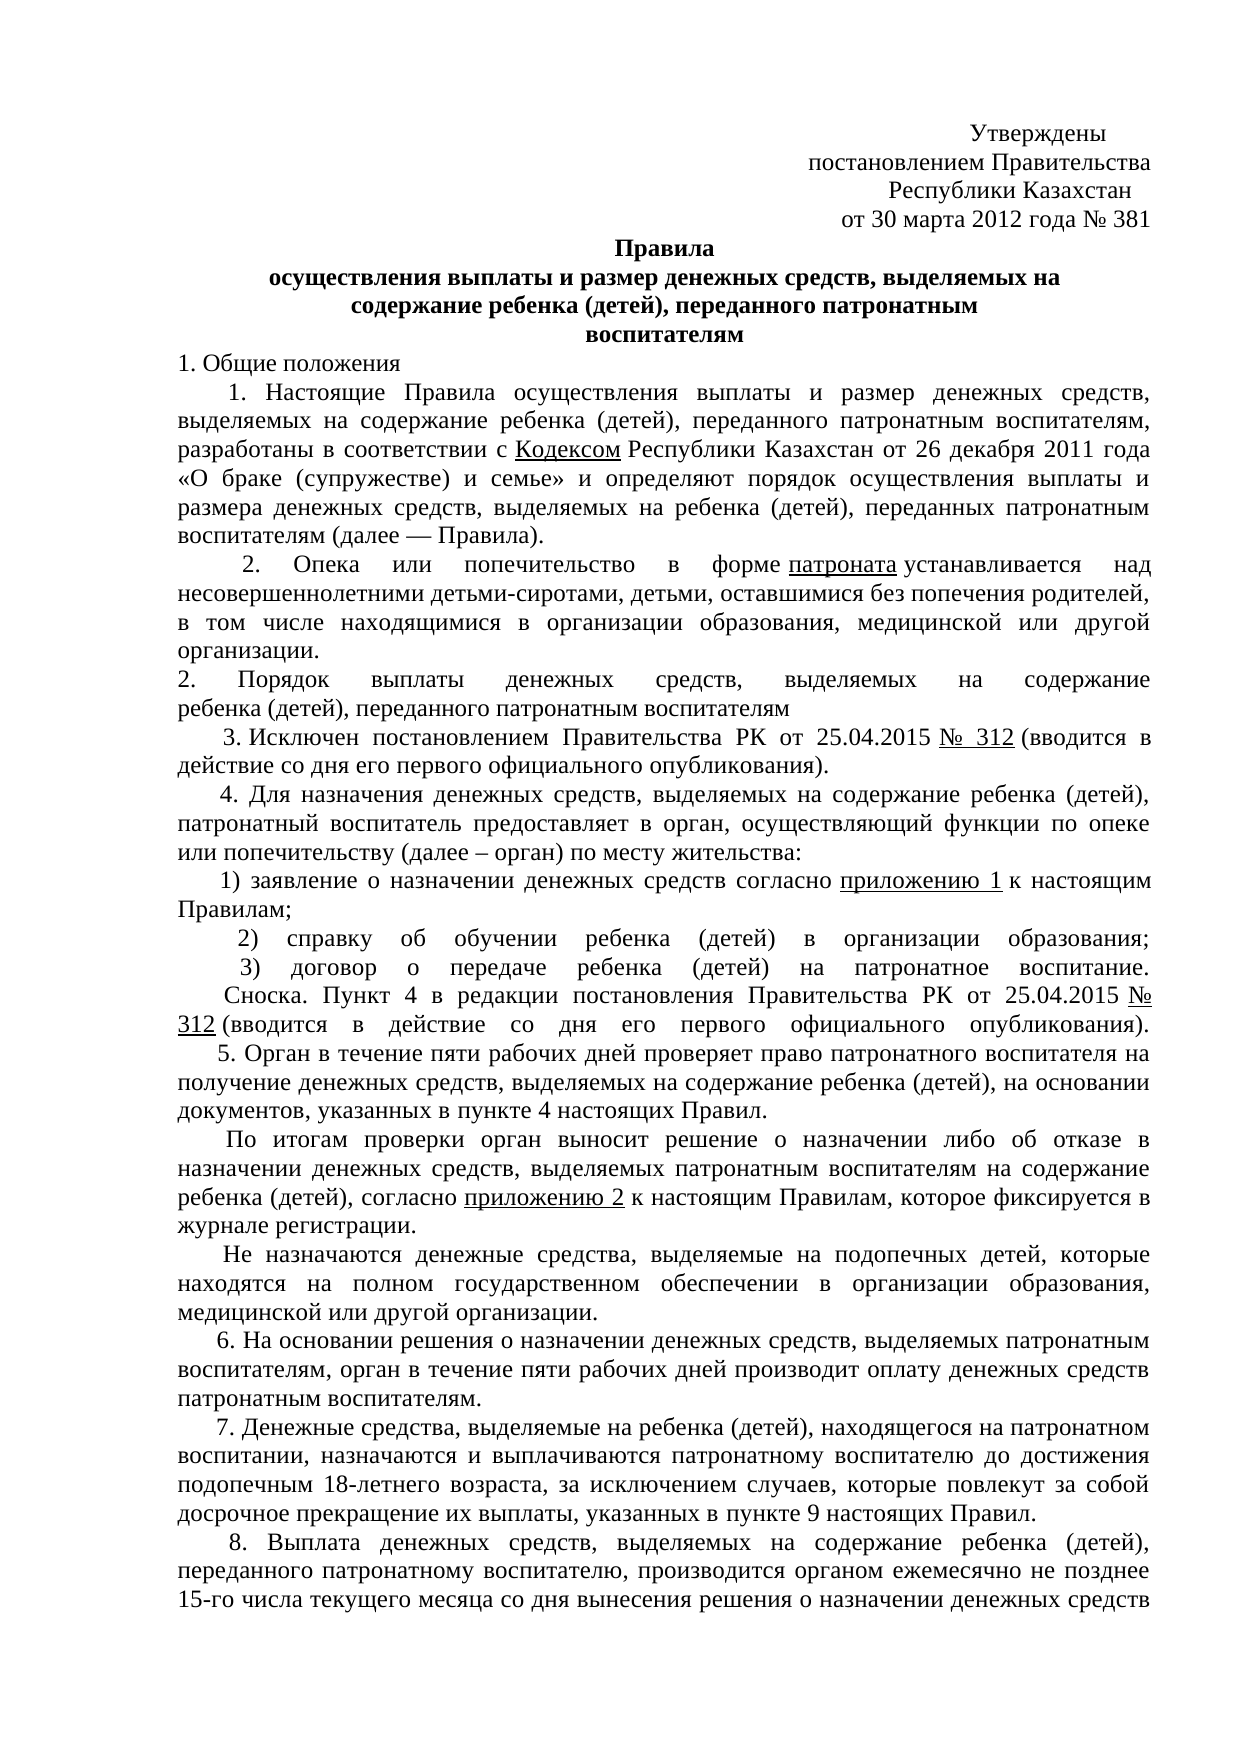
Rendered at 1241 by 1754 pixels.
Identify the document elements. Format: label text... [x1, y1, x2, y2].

text Утверждены постановлением Правительства Республики Казахстан от 30 марта 2012 года № 381 [177, 118, 1152, 233]
text Не назначаются денежные средства, выделяемые на подопечных детей, которые находятся на полном государственном обеспечении в организации образования, медицинской или другой организации. [177, 1239, 1152, 1326]
text По итогам проверки орган выносит решение о назначении либо об отказе в назначении денежных средств, выделяемых патронатным воспитателям на содержание ребенка (детей), согласно приложению 2 к настоящим Правилам, которое фиксируется в журнале регистрации. [177, 1124, 1152, 1239]
text 3. Исключен постановлением Правительства РК от 25.04.2015 № 312 (вводится в действие со дня его первого официального опубликования). [177, 722, 1152, 779]
text 1. Общие положения [177, 348, 1152, 377]
text 7. Денежные средства, выделяемые на ребенка (детей), находящегося на патронатном воспитании, назначаются и выплачиваются патронатному воспитателю до достижения подопечным 18-летнего возраста, за исключением случаев, которые повлекут за собой досрочное прекращение их выплаты, указанных в пункте 9 настоящих Правил. [177, 1412, 1152, 1527]
text 1) заявление о назначении денежных средств согласно приложению 1 к настоящим Правилам; 2) справку об обучении ребенка (детей) в организации образования; 3) договор о передаче ребенка (детей) на патронатное воспитание. Сноска. Пункт 4 в редакции постановления Правительства РК от 25.04.2015 № 312 (вводится в действие со дня его первого официального опубликования). 5. Орган в течение пяти рабочих дней проверяет право патронатного воспитателя на получение денежных средств, выделяемых на содержание ребенка (детей), на основании документов, указанных в пункте 4 настоящих Правил. [177, 866, 1152, 1124]
text 4. Для назначения денежных средств, выделяемых на содержание ребенка (детей), патронатный воспитатель предоставляет в орган, осуществляющий функции по опеке или попечительству (далее – орган) по месту жительства: [177, 779, 1152, 866]
text 2. Порядок выплаты денежных средств, выделяемых на содержание ребенка (детей), переданного патронатным воспитателям [177, 664, 1152, 722]
text 2. Опека или попечительство в форме патроната устанавливается над несовершеннолетними детьми-сиротами, детьми, оставшимися без попечения родителей, в том числе находящимися в организации образования, медицинской или другой организации. [177, 549, 1152, 664]
text 1. Настоящие Правила осуществления выплаты и размер денежных средств, выделяемых на содержание ребенка (детей), переданного патронатным воспитателям, разработаны в соответствии с Кодексом Республики Казахстан от 26 декабря 2011 года «О браке (супружестве) и семье» и определяют порядок осуществления выплаты и размера денежных средств, выделяемых на ребенка (детей), переданных патронатным воспитателям (далее — Правила). [177, 377, 1152, 549]
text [177, 1527, 1152, 1613]
text 6. На основании решения о назначении денежных средств, выделяемых патронатным воспитателям, орган в течение пяти рабочих дней производит оплату денежных средств патронатным воспитателям. [177, 1326, 1152, 1412]
text Правила осуществления выплаты и размер денежных средств, выделяемых на содержание ребенка (детей), переданного патронатным воспитателям [177, 233, 1152, 348]
